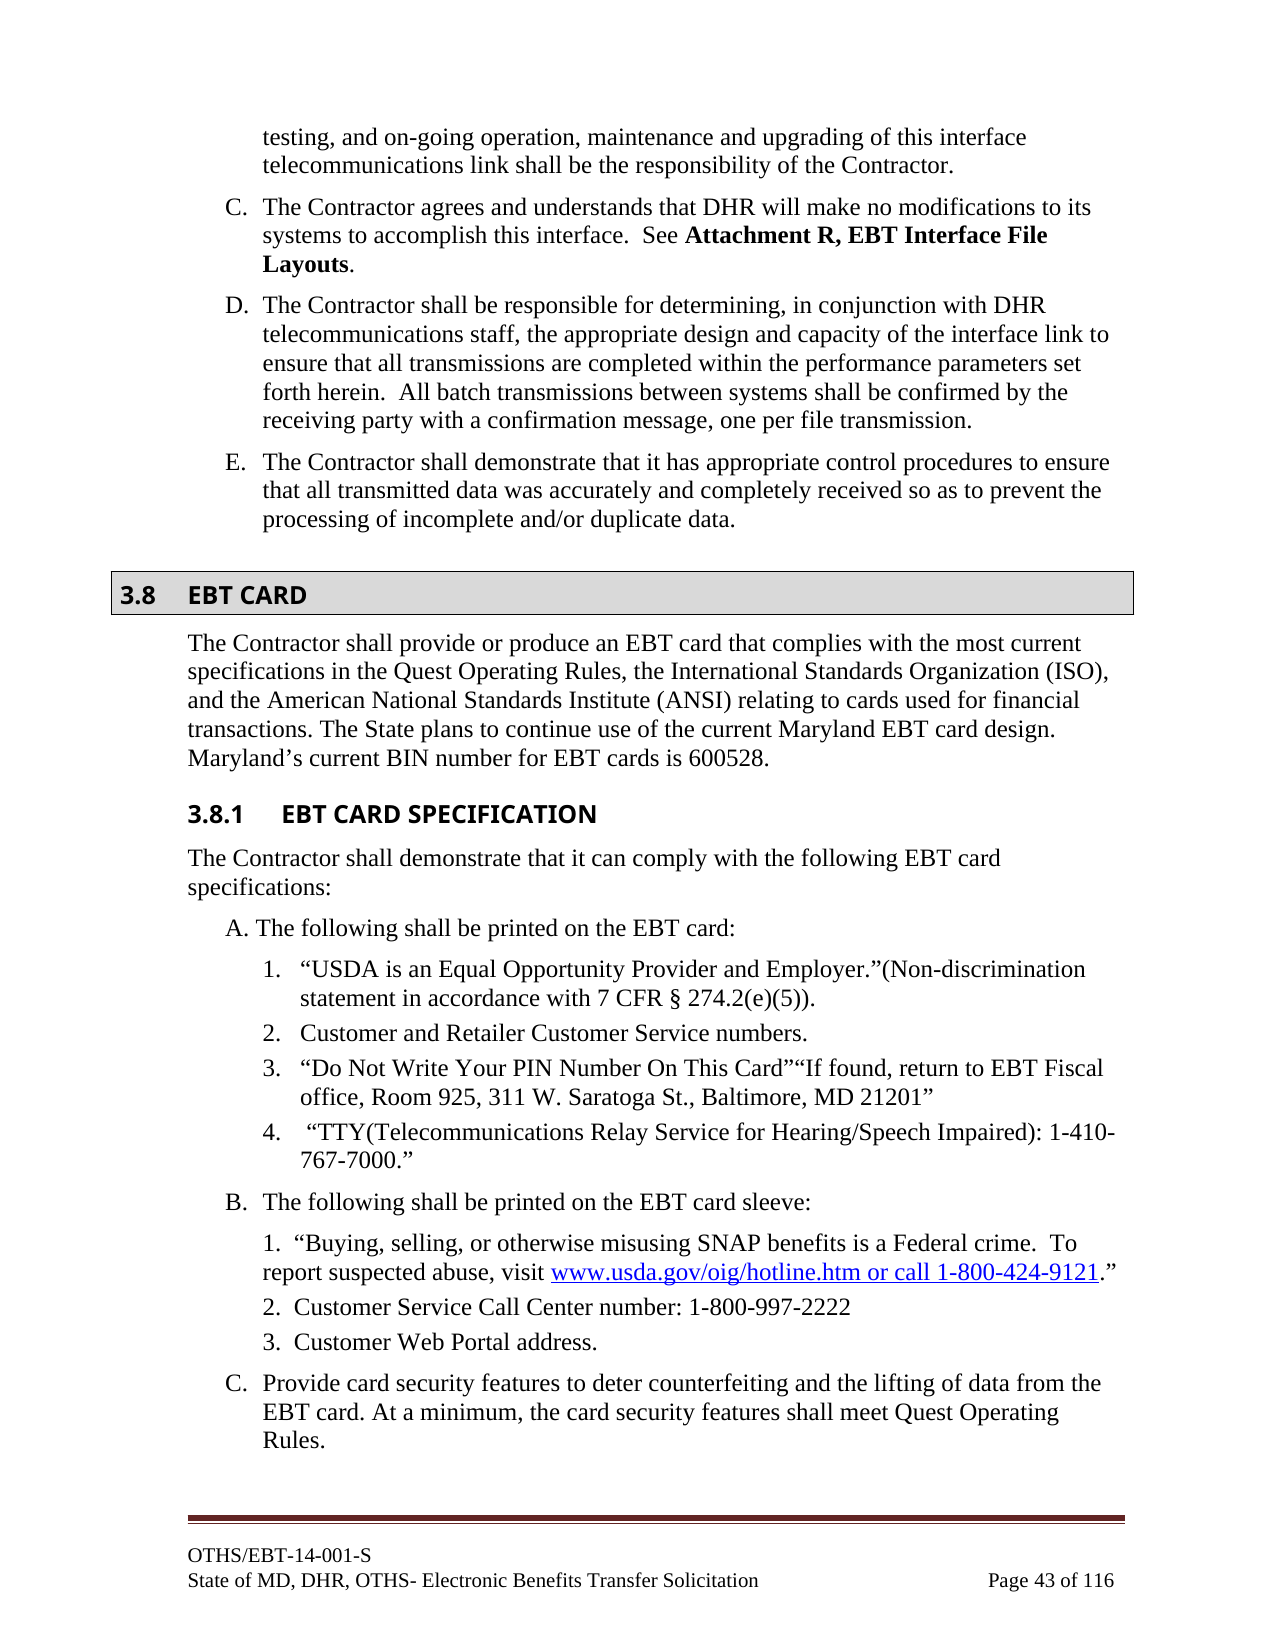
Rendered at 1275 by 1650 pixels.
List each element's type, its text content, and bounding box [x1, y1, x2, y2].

text EBT CARD SPECIFICATION [187, 796, 1125, 830]
list Provide card security features to deter counterfeiting and the lifting of data from the EBT card. At a minimum, the card security features shall meet Quest Operating Rules. [225, 1368, 1125, 1454]
text The Contractor shall demonstrate that it can comply with the following EBT card specifications: [187, 843, 1125, 900]
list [225, 122, 1125, 179]
text 1. “Buying, selling, or otherwise misusing SNAP benefits is a Federal crime. To report suspected abuse, visit www.usda.gov/oig/hotline.htm or call 1-800-424-9121.” [262, 1228, 1125, 1285]
list Customer and Retailer Customer Service numbers. [262, 1018, 1125, 1047]
list The Contractor shall be responsible for determining, in conjunction with DHR telecommunications staff, the appropriate design and capacity of the interface link to ensure that all transmissions are completed within the performance parameters set forth herein. All batch transmissions between systems shall be confirmed by the receiving party with a confirmation message, one per file transmission. [225, 291, 1125, 434]
text EBT Card [112, 572, 1133, 614]
list “USDA is an Equal Opportunity Provider and Employer.”(Non-discrimination statement in accordance with 7 CFR § 274.2(e)(5)). [262, 954, 1125, 1012]
text The Contractor shall provide or produce an EBT card that complies with the most current specifications in the Quest Operating Rules, the International Standards Organization (ISO), and the American National Standards Institute (ANSI) relating to cards used for financial transactions. The State plans to continue use of the current Maryland EBT card design. Maryland’s current BIN number for EBT cards is 600528. [187, 628, 1125, 771]
list “Do Not Write Your PIN Number On This Card”“If found, return to EBT Fiscal office, Room 925, 311 W. Saratoga St., Baltimore, MD 21201” [262, 1053, 1125, 1110]
list The Contractor agrees and understands that DHR will make no modifications to its systems to accomplish this interface. See Attachment R, EBT Interface File Layouts. [225, 192, 1125, 278]
list The Contractor shall demonstrate that it has appropriate control procedures to ensure that all transmitted data was accurately and completely received so as to prevent the processing of incomplete and/or duplicate data. [225, 447, 1125, 533]
list “TTY(Telecommunications Relay Service for Hearing/Speech Impaired): 1-410-767-7000.” [262, 1117, 1125, 1174]
text 2. Customer Service Call Center number: 1-800-997-2222 [187, 1292, 1125, 1320]
text 3. Customer Web Portal address. [187, 1327, 1125, 1355]
list The following shall be printed on the EBT card sleeve: [225, 1187, 1125, 1215]
text A. The following shall be printed on the EBT card: [225, 913, 1125, 942]
